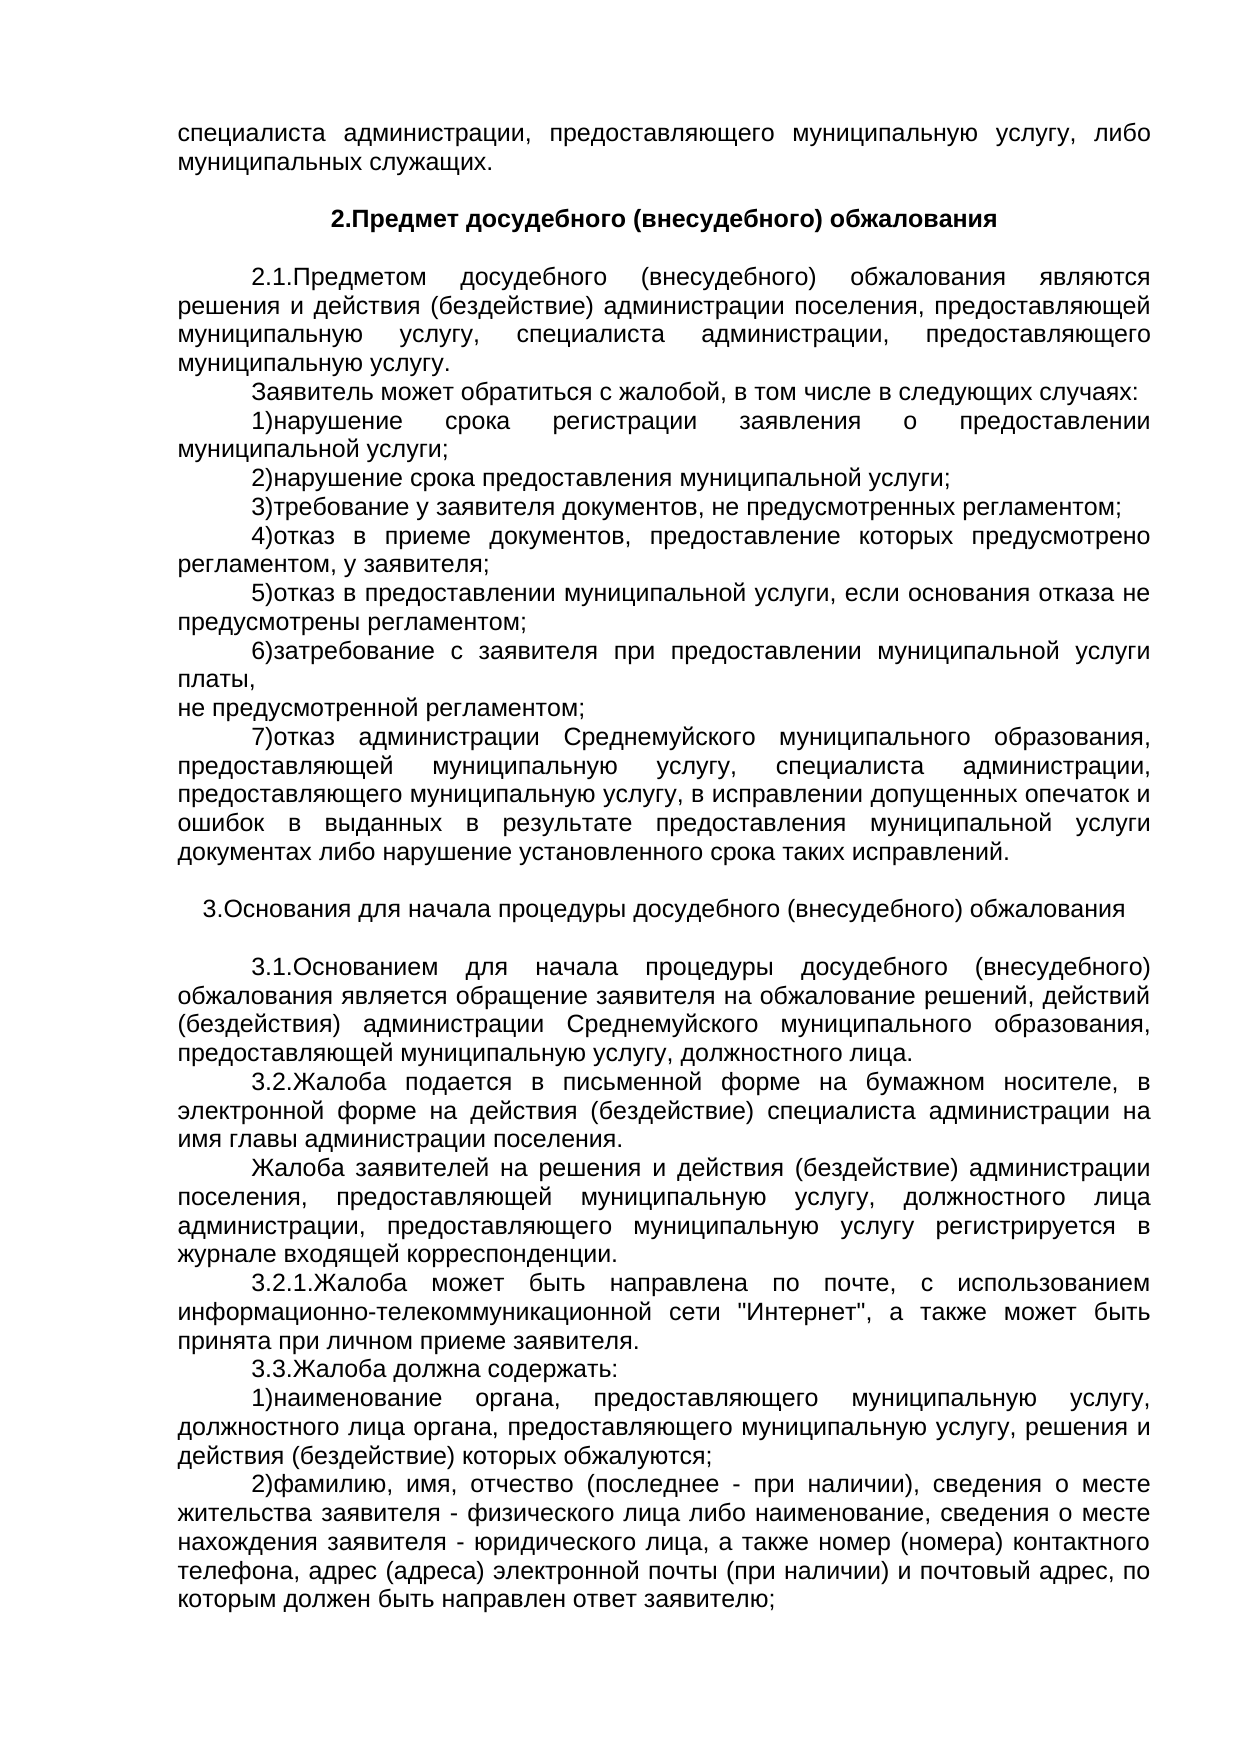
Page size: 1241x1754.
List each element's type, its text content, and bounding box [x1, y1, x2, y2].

text 1)нарушение срока регистрации заявления о предоставлении муниципальной услуги; [177, 406, 1152, 463]
text не предусмотренной регламентом; [177, 693, 1152, 722]
text 1)наименование органа, предоставляющего муниципальную услугу, должностного лица органа, предоставляющего муниципальную услугу, решения и действия (бездействие) которых обжалуются; [177, 1383, 1152, 1469]
text 3)требование у заявителя документов, не предусмотренных регламентом; [177, 492, 1152, 521]
text 3.2.Жалоба подается в письменной форме на бумажном носителе, в электронной форме на действия (бездействие) специалиста администрации на имя главы администрации поселения. [177, 1067, 1152, 1153]
text 3.2.1.Жалоба может быть направлена по почте, с использованием информационно-телекоммуникационной сети "Интернет", а также может быть принята при личном приеме заявителя. [177, 1268, 1152, 1354]
text 2)фамилию, имя, отчество (последнее - при наличии), сведения о месте жительства заявителя - физического лица либо наименование, сведения о месте нахождения заявителя - юридического лица, а также номер (номера) контактного телефона, адрес (адреса) электронной почты (при наличии) и почтовый адрес, по которым должен быть направлен ответ заявителю; [177, 1469, 1152, 1613]
text 6)затребование с заявителя при предоставлении муниципальной услуги платы, [177, 636, 1152, 693]
text 4)отказ в приеме документов, предоставление которых предусмотрено регламентом, у заявителя; [177, 521, 1152, 578]
text Заявитель может обратиться с жалобой, в том числе в следующих случаях: [177, 377, 1152, 406]
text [177, 118, 1152, 176]
text 2.1.Предметом досудебного (внесудебного) обжалования являются решения и действия (бездействие) администрации поселения, предоставляющей муниципальную услугу, специалиста администрации, предоставляющего муниципальную услугу. [177, 262, 1152, 377]
text 5)отказ в предоставлении муниципальной услуги, если основания отказа не предусмотрены регламентом; [177, 578, 1152, 636]
text 2)нарушение срока предоставления муниципальной услуги; [177, 463, 1152, 492]
text 2.Предмет досудебного (внесудебного) обжалования [177, 204, 1152, 233]
text Жалоба заявителей на решения и действия (бездействие) администрации поселения, предоставляющей муниципальную услугу, должностного лица администрации, предоставляющего муниципальную услугу регистрируется в журнале входящей корреспонденции. [177, 1153, 1152, 1268]
text 3.1.Основанием для начала процедуры досудебного (внесудебного) обжалования является обращение заявителя на обжалование решений, действий (бездействия) администрации Среднемуйского муниципального образования, предоставляющей муниципальную услугу, должностного лица. [177, 952, 1152, 1067]
text 3.Основания для начала процедуры досудебного (внесудебного) обжалования [177, 894, 1152, 923]
text 3.3.Жалоба должна содержать: [177, 1354, 1152, 1383]
text 7)отказ администрации Среднемуйского муниципального образования, предоставляющей муниципальную услугу, специалиста администрации, предоставляющего муниципальную услугу, в исправлении допущенных опечаток и ошибок в выданных в результате предоставления муниципальной услуги документах либо нарушение установленного срока таких исправлений. [177, 722, 1152, 866]
